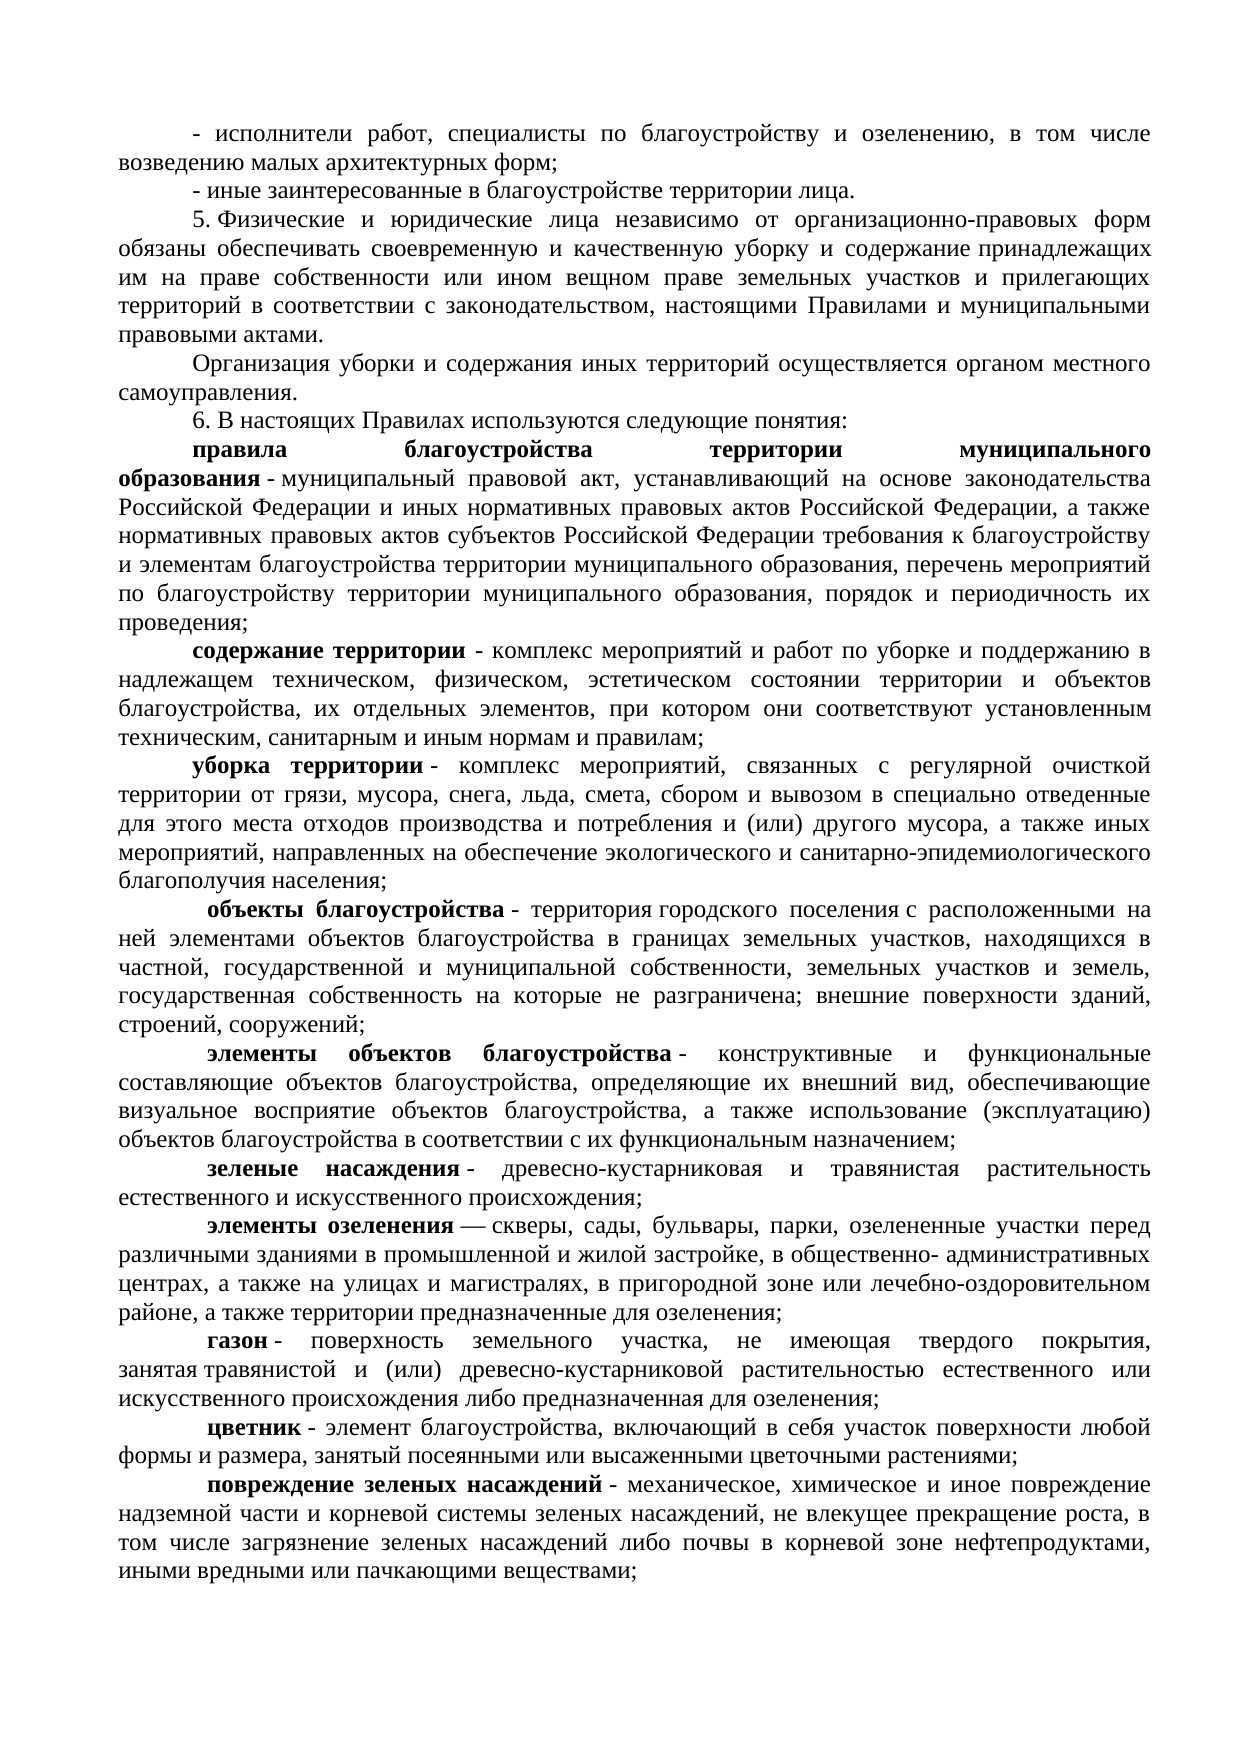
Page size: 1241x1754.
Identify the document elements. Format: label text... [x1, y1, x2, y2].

text Организация уборки и содержания иных территорий осуществляется органом местного самоуправления. [118, 348, 1152, 406]
text цветник - элемент благоустройства, включающий в себя участок поверхности любой формы и размера, занятый посеянными или высаженными цветочными растениями; [118, 1412, 1152, 1469]
text объекты благоустройства - территория городского поселения с расположенными на ней элементами объектов благоустройства в границах земельных участков, находящихся в частной, государственной и муниципальной собственности, земельных участков и земель, государственная собственность на которые не разграничена; внешние поверхности зданий, строений, сооружений; [118, 894, 1152, 1038]
text газон - поверхность земельного участка, не имеющая твердого покрытия, занятая травянистой и (или) древесно-кустарниковой растительностью естественного или искусственного происхождения либо предназначенная для озеленения; [118, 1326, 1152, 1412]
text - исполнители работ, специалисты по благоустройству и озеленению, в том числе возведению малых архитектурных форм; [118, 118, 1152, 176]
text 6. В настоящих Правилах используются следующие понятия: [118, 406, 1152, 434]
text повреждение зеленых насаждений - механическое, химическое и иное повреждение надземной части и корневой системы зеленых насаждений, не влекущее прекращение роста, в том числе загрязнение зеленых насаждений либо почвы в корневой зоне нефтепродуктами, иными вредными или пачкающими веществами; [118, 1469, 1152, 1584]
text содержание территории - комплекс мероприятий и работ по уборке и поддержанию в надлежащем техническом, физическом, эстетическом состоянии территории и объектов благоустройства, их отдельных элементов, при котором они соответствуют установленным техническим, санитарным и иным нормам и правилам; [118, 636, 1152, 751]
text правила благоустройства территории муниципального образования - муниципальный правовой акт, устанавливающий на основе законодательства Российской Федерации и иных нормативных правовых актов Российской Федерации, а также нормативных правовых актов субъектов Российской Федерации требования к благоустройству и элементам благоустройства территории муниципального образования, перечень мероприятий по благоустройству территории муниципального образования, порядок и периодичность их проведения; [118, 434, 1152, 636]
text - иные заинтересованные в благоустройстве территории лица. [118, 176, 1152, 204]
text зеленые насаждения - древесно-кустарниковая и травянистая растительность естественного и искусственного происхождения; [118, 1153, 1152, 1211]
text элементы озеленения — скверы, сады, бульвары, парки, озелененные участки перед различными зданиями в промышленной и жилой застройке, в общественно- административных центрах, а также на улицах и магистралях, в пригородной зоне или лечебно-оздоровительном районе, а также территории предназначенные для озеленения; [118, 1211, 1152, 1326]
text уборка территории - комплекс мероприятий, связанных с регулярной очисткой территории от грязи, мусора, снега, льда, смета, сбором и вывозом в специально отведенные для этого места отходов производства и потребления и (или) другого мусора, а также иных мероприятий, направленных на обеспечение экологического и санитарно-эпидемиологического благополучия населения; [118, 751, 1152, 894]
text элементы объектов благоустройства - конструктивные и функциональные составляющие объектов благоустройства, определяющие их внешний вид, обеспечивающие визуальное восприятие объектов благоустройства, а также использование (эксплуатацию) объектов благоустройства в соответствии с их функциональным назначением; [118, 1038, 1152, 1153]
text 5. Физические и юридические лица независимо от организационно-правовых форм обязаны обеспечивать своевременную и качественную уборку и содержание принадлежащих им на праве собственности или ином вещном праве земельных участков и прилегающих территорий в соответствии с законодательством, настоящими Правилами и муниципальными правовыми актами. [118, 204, 1152, 348]
